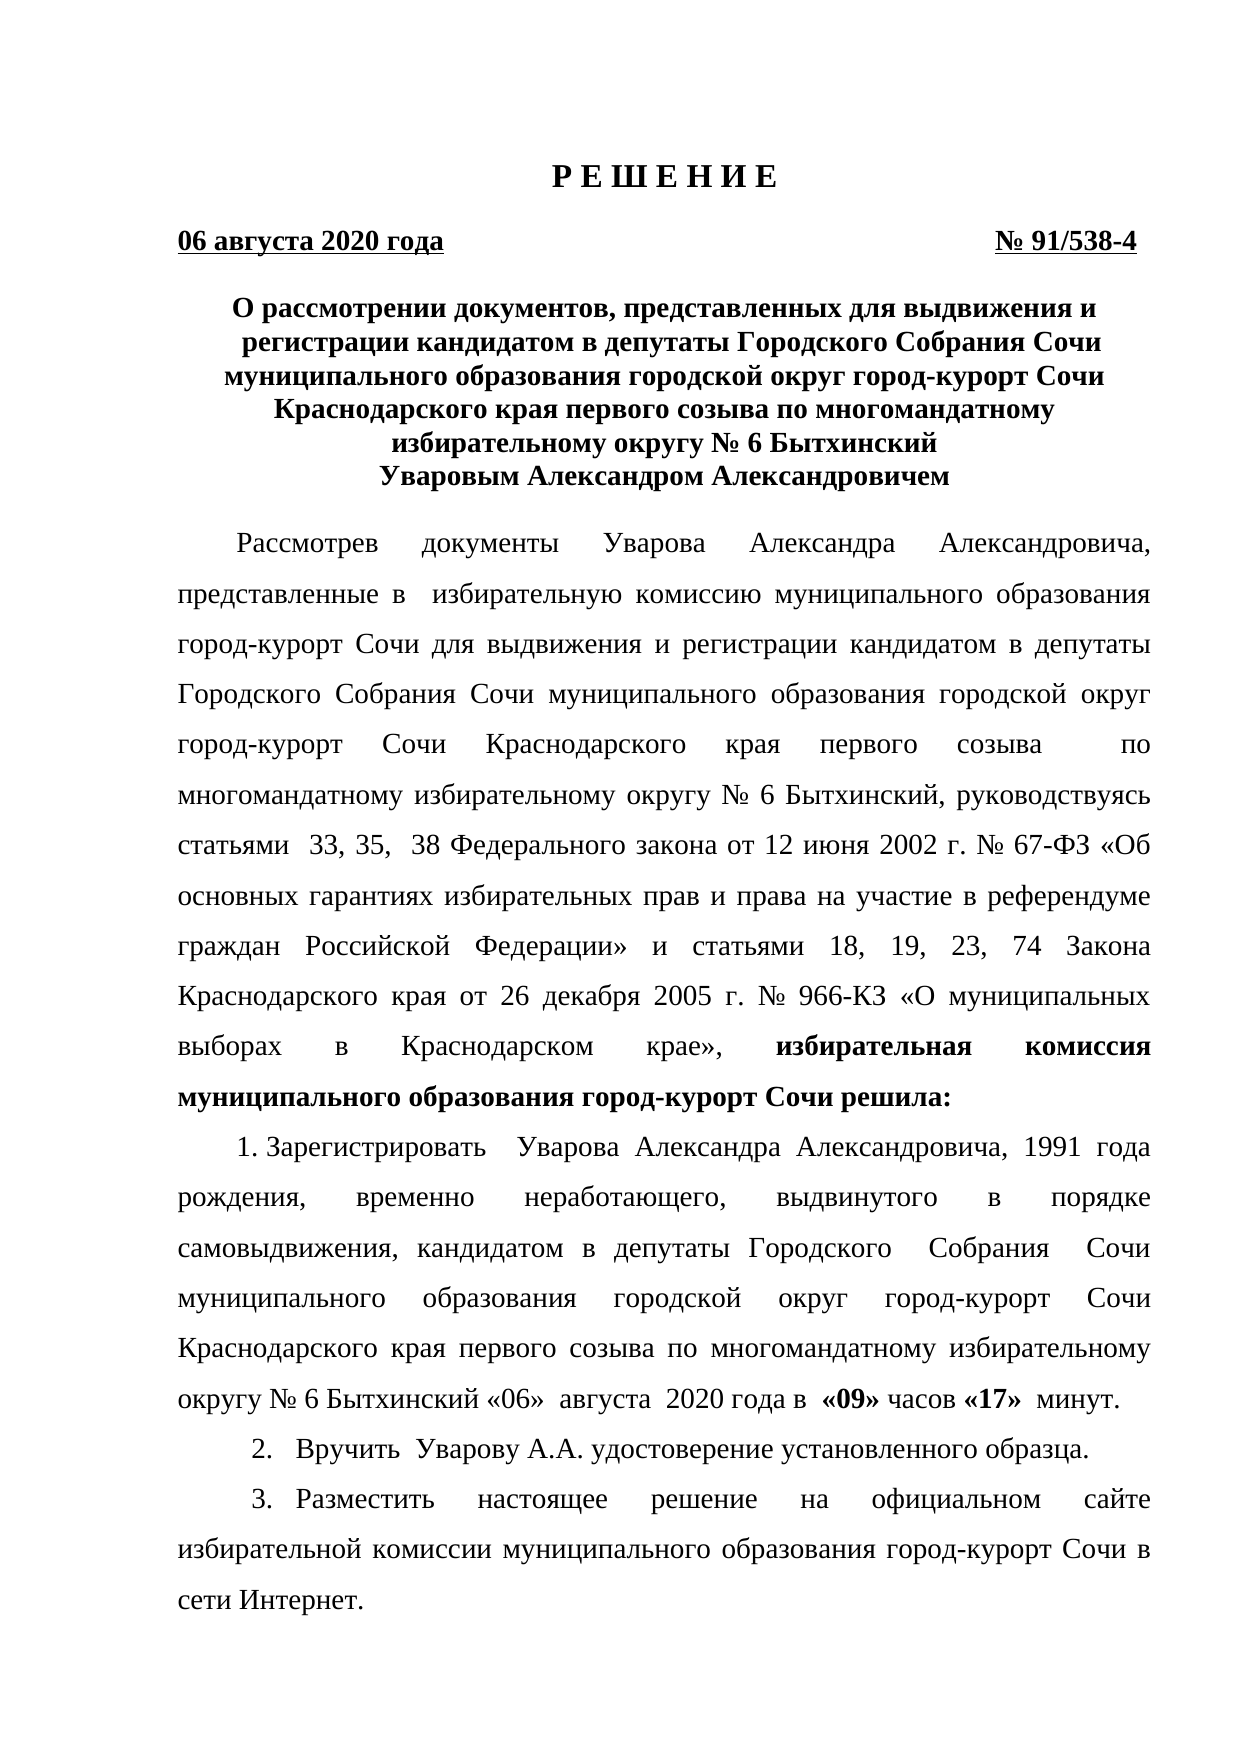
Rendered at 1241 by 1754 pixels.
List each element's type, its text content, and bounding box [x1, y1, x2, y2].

text Уваровым Александром Александровичем [177, 458, 1152, 492]
text регистрации кандидатом в депутаты Городского Собрания Сочи муниципального образования городской округ город-курорт Сочи Краснодарского края первого созыва по многомандатному избирательному округу № 6 Бытхинский [177, 324, 1152, 458]
text О рассмотрении документов, представленных для выдвижения и [177, 291, 1152, 324]
text 06 августа 2020 года № 91/538-4 [177, 223, 1152, 257]
list Разместить настоящее решение на официальном сайте избирательной комиссии муниципального образования город-курорт Сочи в сети Интернет. [177, 1481, 1152, 1616]
list Вручить Уварову А.А. удостоверение установленного образца. [177, 1431, 1152, 1464]
text Р Е Ш Е Н И Е [177, 156, 1152, 195]
text Рассмотрев документы Уварова Александра Александровича, представленные в избирательную комиссию муниципального образования город-курорт Сочи для выдвижения и регистрации кандидатом в депутаты Городского Собрания Сочи муниципального образования городской округ город-курорт Сочи Краснодарского края первого созыва по многомандатному избирательному округу № 6 Бытхинский, руководствуясь статьями 33, 35, 38 Федерального закона от 12 июня 2002 г. № 67-ФЗ «Об основных гарантиях избирательных прав и права на участие в референдуме граждан Российской Федерации» и статьями 18, 19, 23, 74 Закона Краснодарского края от 26 декабря 2005 г. № 966-КЗ «О муниципальных выборах в Краснодарском крае», избирательная комиссия муниципального образования город-курорт Сочи решила: [177, 525, 1152, 1112]
list Зарегистрировать Уварова Александра Александровича, 1991 года рождения, временно неработающего, выдвинутого в порядке самовыдвижения, кандидатом в депутаты Городского Собрания Сочи муниципального образования городской округ город-курорт Сочи Краснодарского края первого созыва по многомандатному избирательному округу № 6 Бытхинский «06» августа 2020 года в «09» часов «17» минут. [177, 1129, 1152, 1414]
